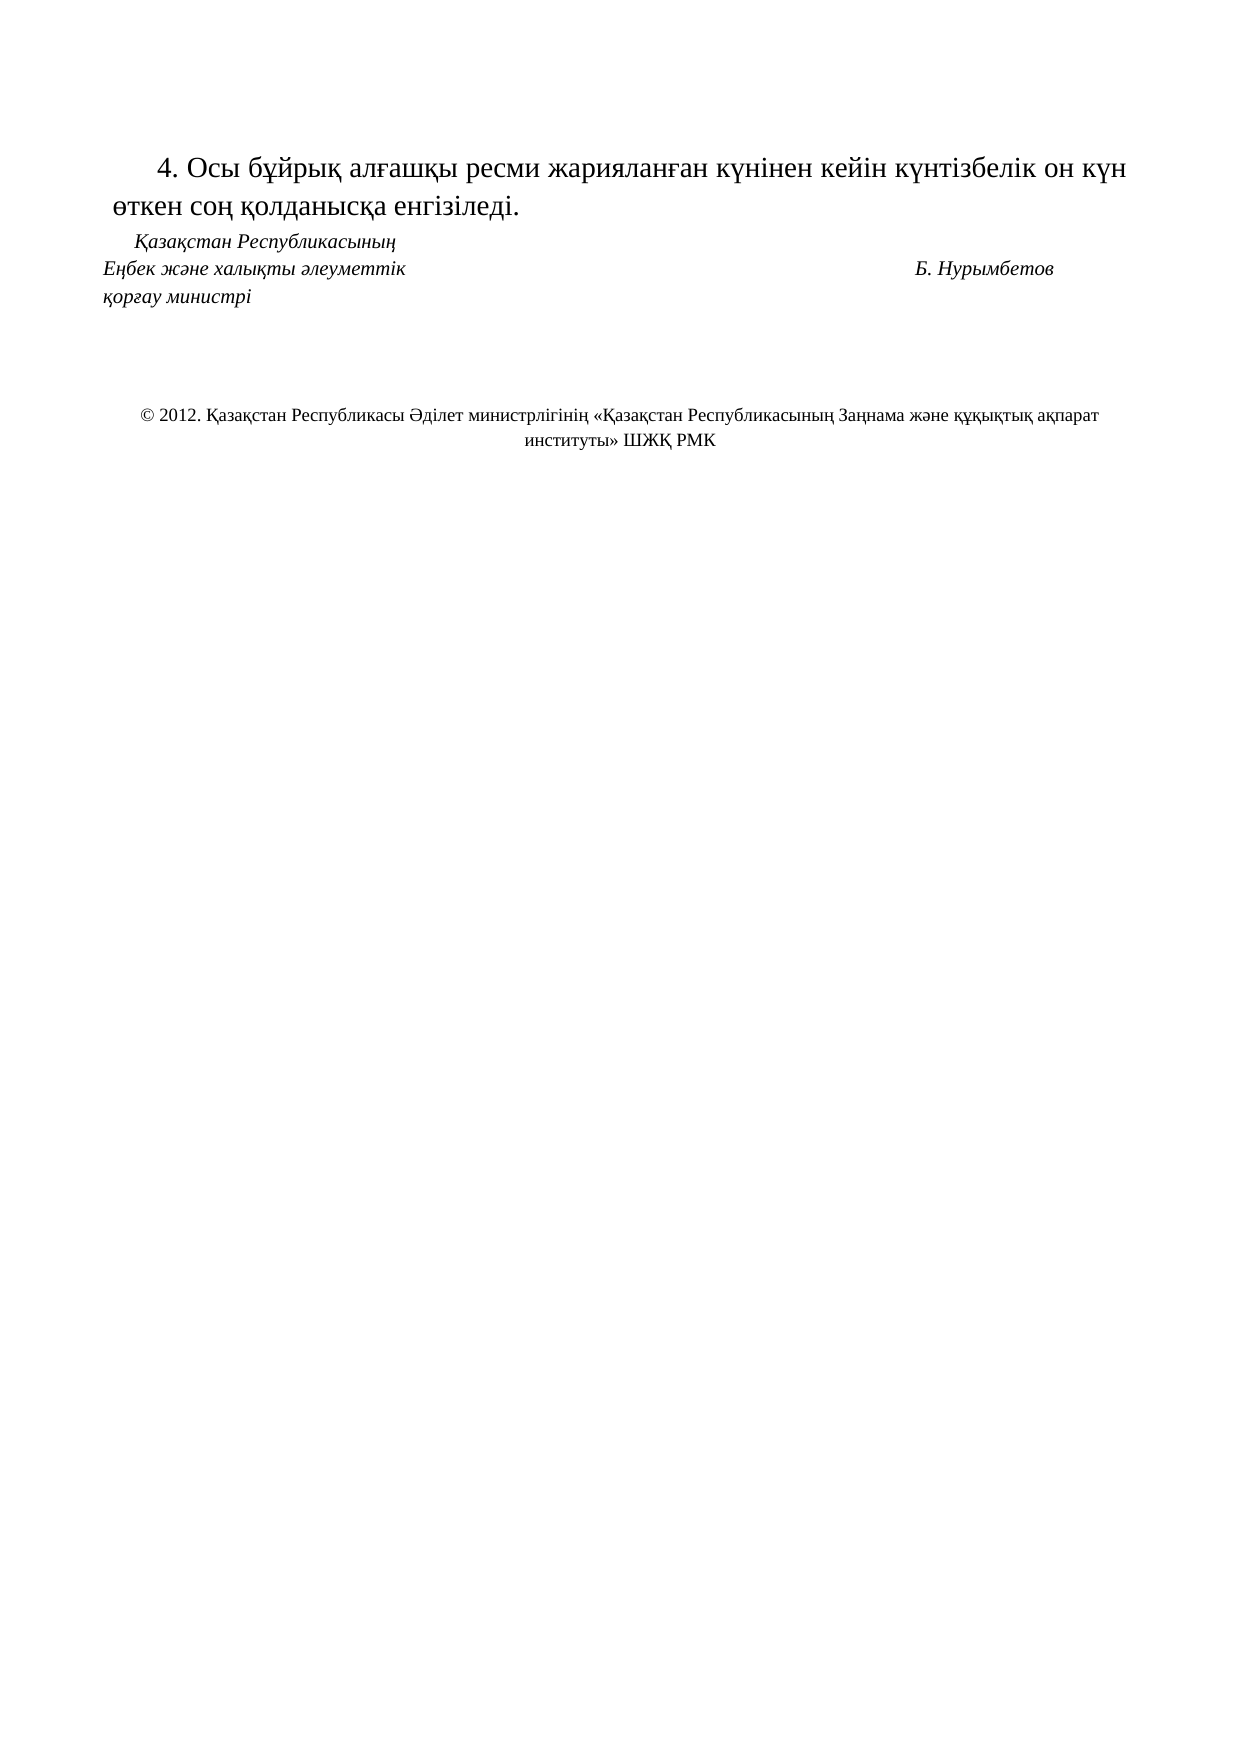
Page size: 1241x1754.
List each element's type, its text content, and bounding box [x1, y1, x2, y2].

text 4. Осы бұйрық алғашқы ресми жарияланған күнінен кейін күнтізбелік он күн өткен соң қолданысқа енгізіледі. [112, 150, 1128, 222]
table_header Б. Нурымбетов [913, 227, 1240, 313]
table_header Қазақстан Республикасының Еңбек және халықты әлеуметтік қорғау министрі [101, 227, 913, 313]
text © 2012. Қазақстан Республикасы Әділет министрлігінің «Қазақстан Республикасының Заңнама және құқықтық ақпарат институты» ШЖҚ РМК [112, 404, 1128, 450]
